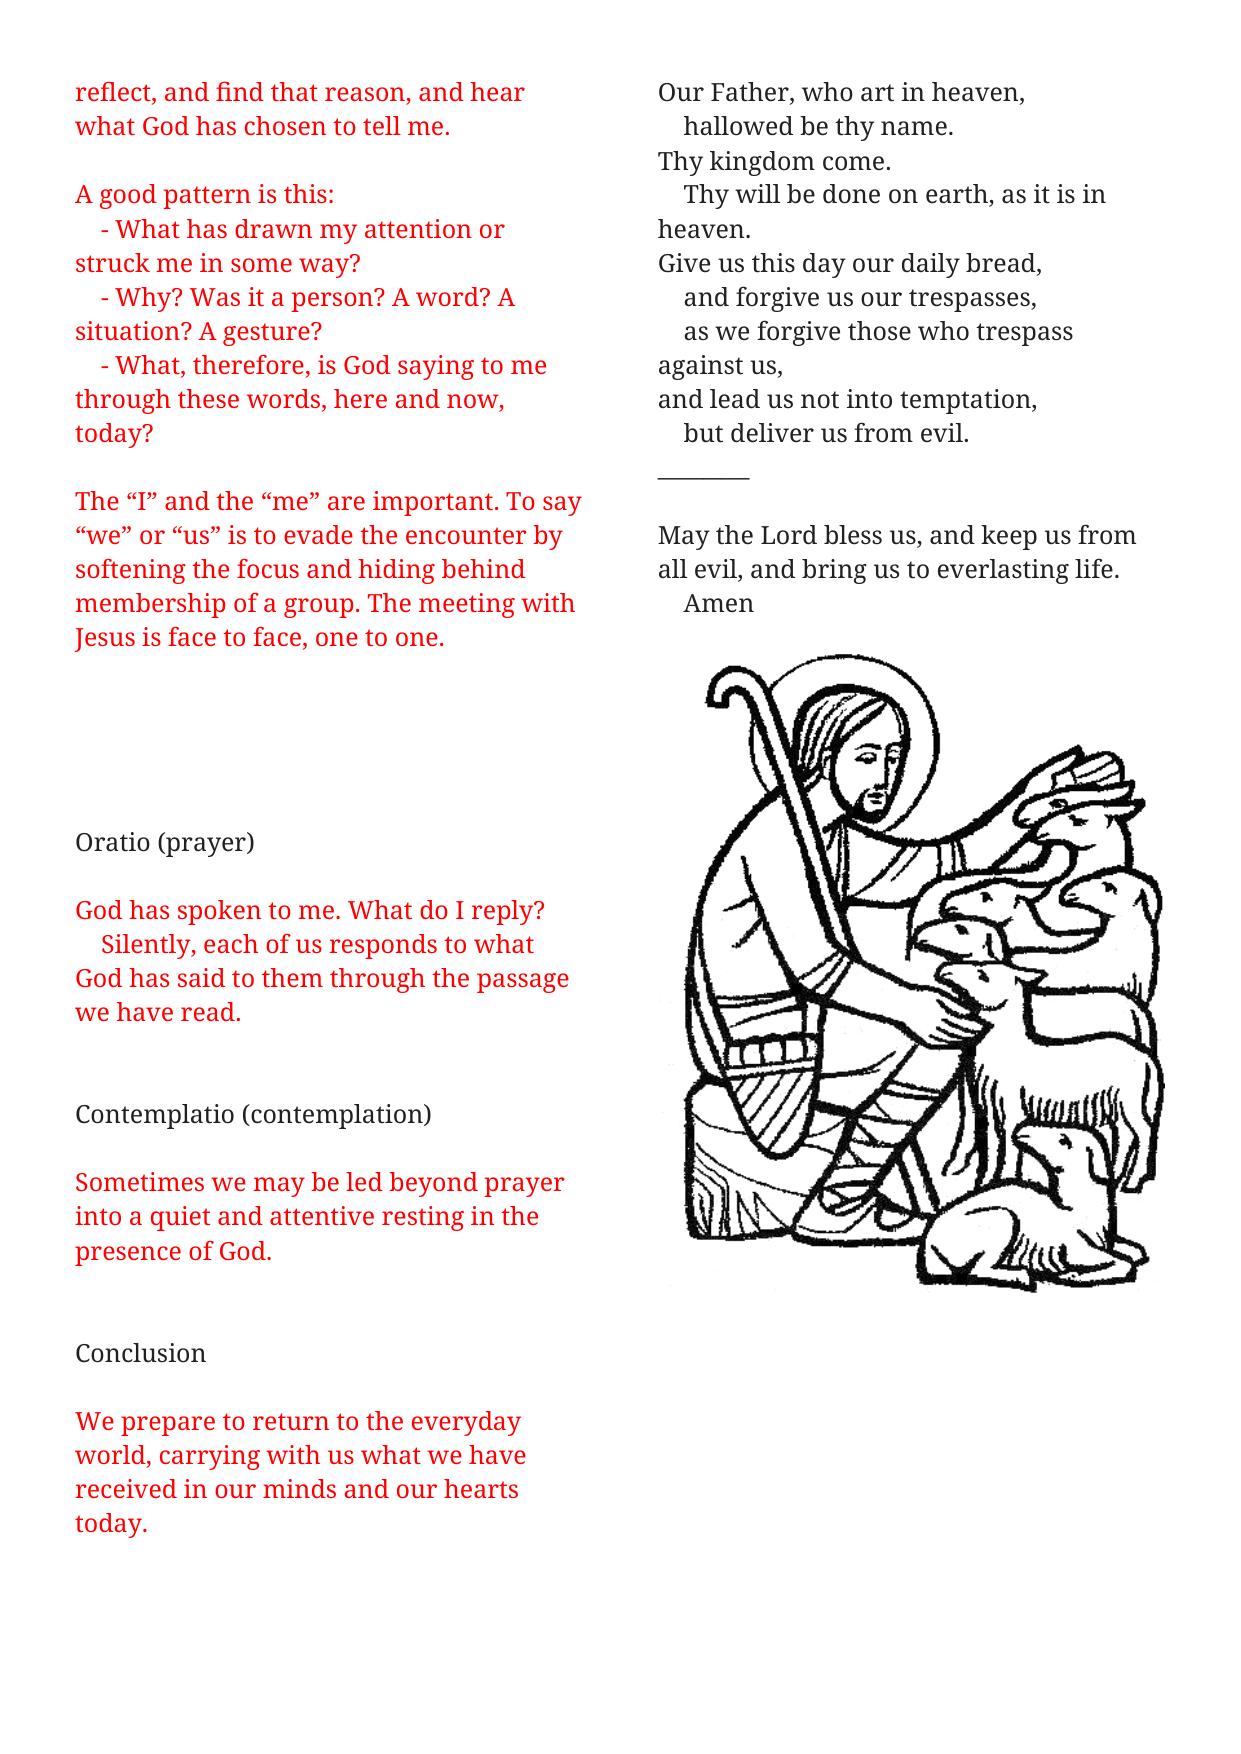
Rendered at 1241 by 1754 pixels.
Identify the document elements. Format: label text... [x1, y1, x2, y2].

text The “I” and the “me” are important. To say “we” or “us” is to evade the encounter by softening the focus and hiding behind membership of a group. The meeting with Jesus is face to face, one to one. [75, 484, 583, 654]
text Silently, each of us responds to what God has said to them through the passage we have read. [75, 927, 583, 1029]
text We prepare to return to the everyday world, carrying with us what we have received in our minds and our hearts today. [75, 1403, 583, 1540]
text as we forgive those who trespass against us, [658, 313, 1165, 382]
text Contemplatio (contemplation) [75, 1097, 583, 1131]
text - What, therefore, is God saying to me through these words, here and now, today? [75, 347, 583, 450]
text A good pattern is this: [75, 177, 583, 211]
text May the Lord bless us, and keep us from all evil, and bring us to everlasting life. [658, 518, 1165, 586]
text Our Father, who art in heaven, [658, 75, 1165, 109]
text - Why? Was it a person? A word? A situation? A gesture? [75, 279, 583, 347]
text Thy kingdom come. [658, 143, 1165, 177]
text Conclusion [75, 1335, 583, 1369]
text and forgive us our trespasses, [658, 279, 1165, 313]
text Give us this day our daily bread, [658, 245, 1165, 279]
text Sometimes we may be led beyond prayer into a quiet and attentive resting in the presence of God. [75, 1165, 583, 1267]
text hallowed be thy name. [658, 109, 1165, 143]
text - What has drawn my attention or struck me in some way? [75, 211, 583, 279]
text and lead us not into temptation, [658, 382, 1165, 416]
text God has spoken to me. What do I reply? [75, 892, 583, 927]
picture [657, 653, 1165, 1298]
text Amen [658, 586, 1165, 620]
text ________ [658, 450, 1165, 484]
text Oratio (prayer) [75, 824, 583, 858]
text but deliver us from evil. [658, 416, 1165, 450]
text Thy will be done on earth, as it is in heaven. [658, 177, 1165, 245]
